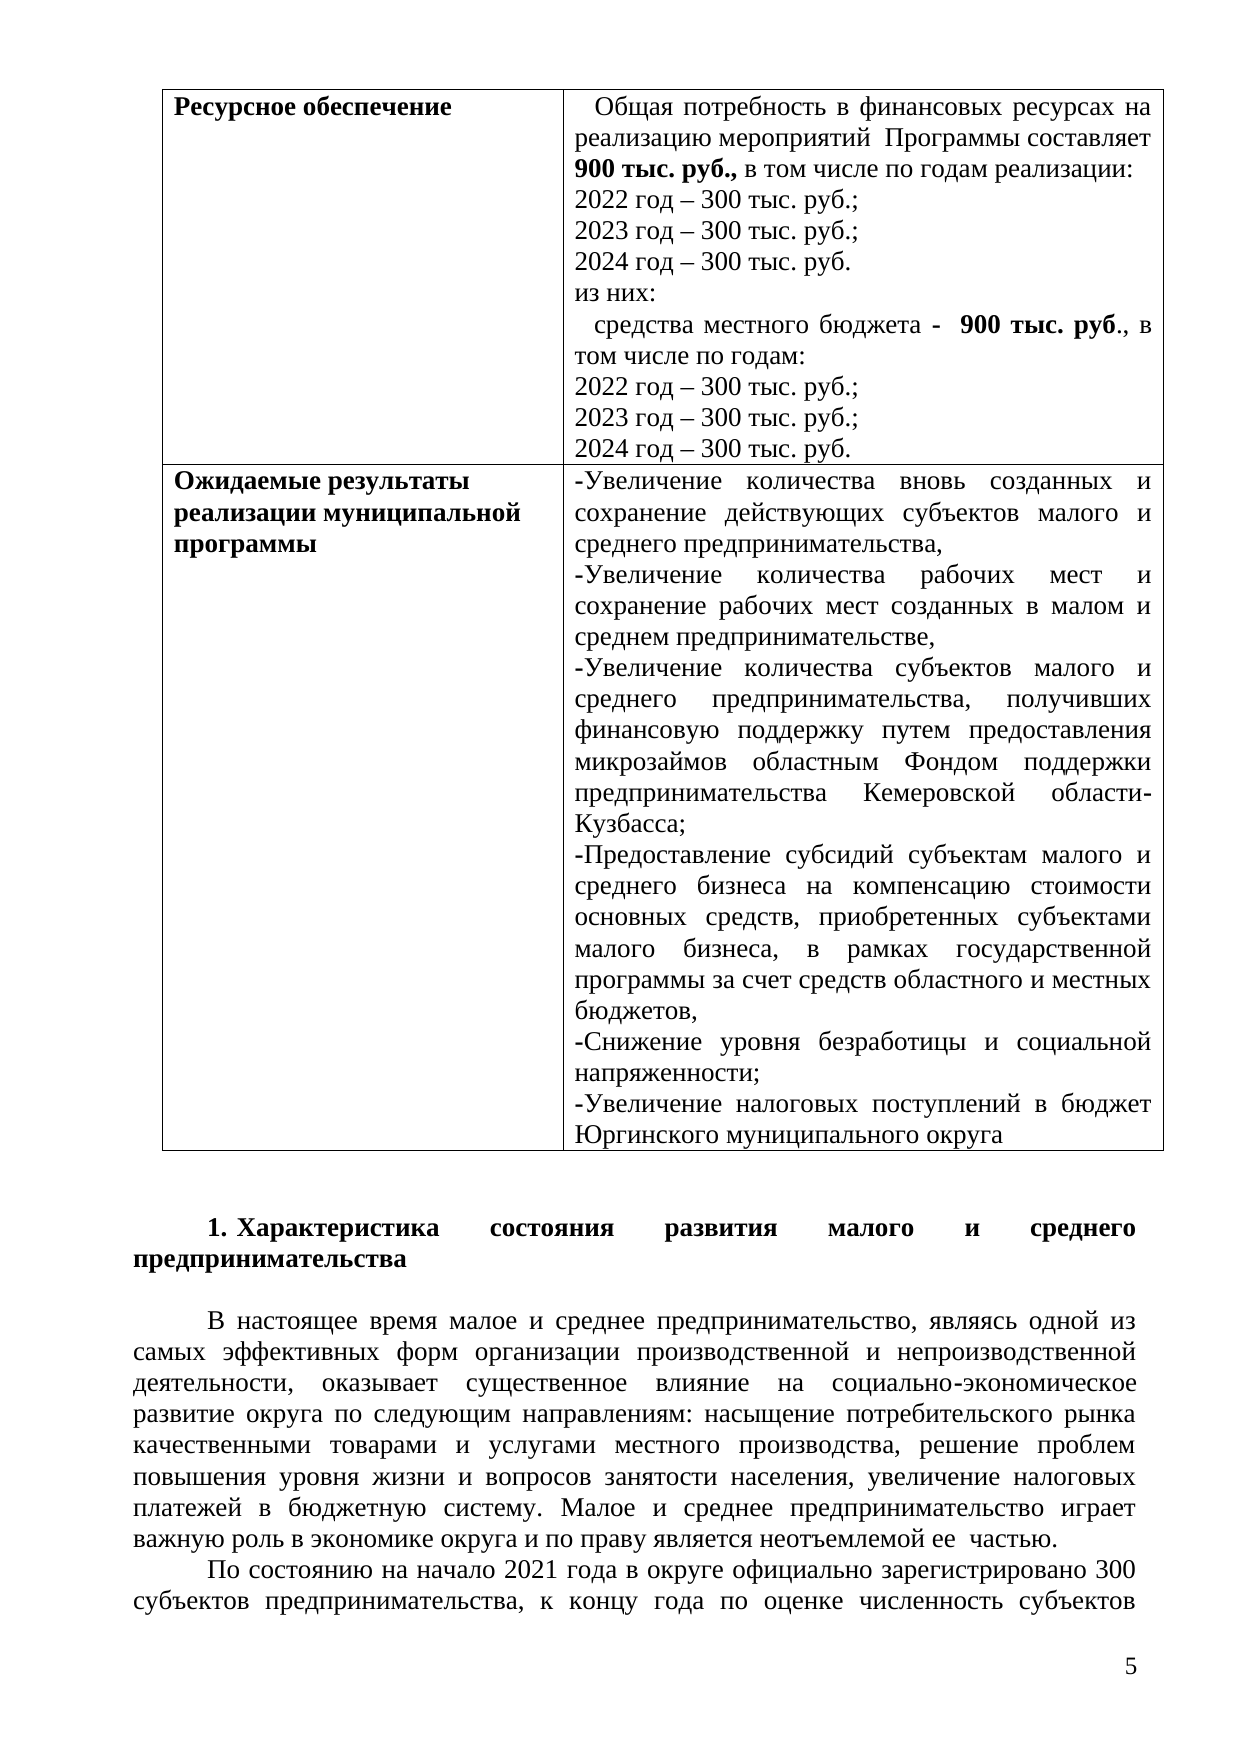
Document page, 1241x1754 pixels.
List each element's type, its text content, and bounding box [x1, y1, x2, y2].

table_cell Ресурсное обеспечение [163, 90, 563, 463]
table_cell -Увеличение количества вновь созданных и сохранение действующих субъектов малого и среднего предпринимательства, -Увеличение количества рабочих мест и сохранение рабочих мест созданных в малом и среднем предпринимательстве, -Увеличение количества субъектов малого и среднего предпринимательства, получивших финансовую поддержку путем предоставления микрозаймов областным Фондом поддержки предпринимательства Кемеровской области-Кузбасса; -Предоставление субсидий субъектам малого и среднего бизнеса на компенсацию стоимости основных средств, приобретенных субъектами малого бизнеса, в рамках государственной программы за счет средств областного и местных бюджетов, -Снижение уровня безработицы и социальной напряженности; -Увеличение налоговых поступлений в бюджет Юргинского муниципального округа [564, 465, 1163, 1150]
table_cell Ожидаемые результаты реализации муниципальной программы [163, 465, 563, 1150]
list Характеристика состояния развития малого и среднего предпринимательства [133, 1211, 1137, 1273]
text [133, 1553, 1137, 1616]
table_cell Общая потребность в финансовых ресурсах на реализацию мероприятий Программы составляет 900 тыс. руб., в том числе по годам реализации: 2022 год – 300 тыс. руб.; 2023 год – 300 тыс. руб.; 2024 год – 300 тыс. руб. из них: средства местного бюджета - 900 тыс. руб., в том числе по годам: 2022 год – 300 тыс. руб.; 2023 год – 300 тыс. руб.; 2024 год – 300 тыс. руб. [564, 90, 1163, 463]
text В настоящее время малое и среднее предпринимательство, являясь одной из самых эффективных форм организации производственной и непроизводственной деятельности, оказывает существенное влияние на социально-экономическое развитие округа по следующим направлениям: насыщение потребительского рынка качественными товарами и услугами местного производства, решение проблем повышения уровня жизни и вопросов занятости населения, увеличение налоговых платежей в бюджетную систему. Малое и среднее предпринимательство играет важную роль в экономике округа и по праву является неотъемлемой ее частью. [133, 1304, 1137, 1553]
